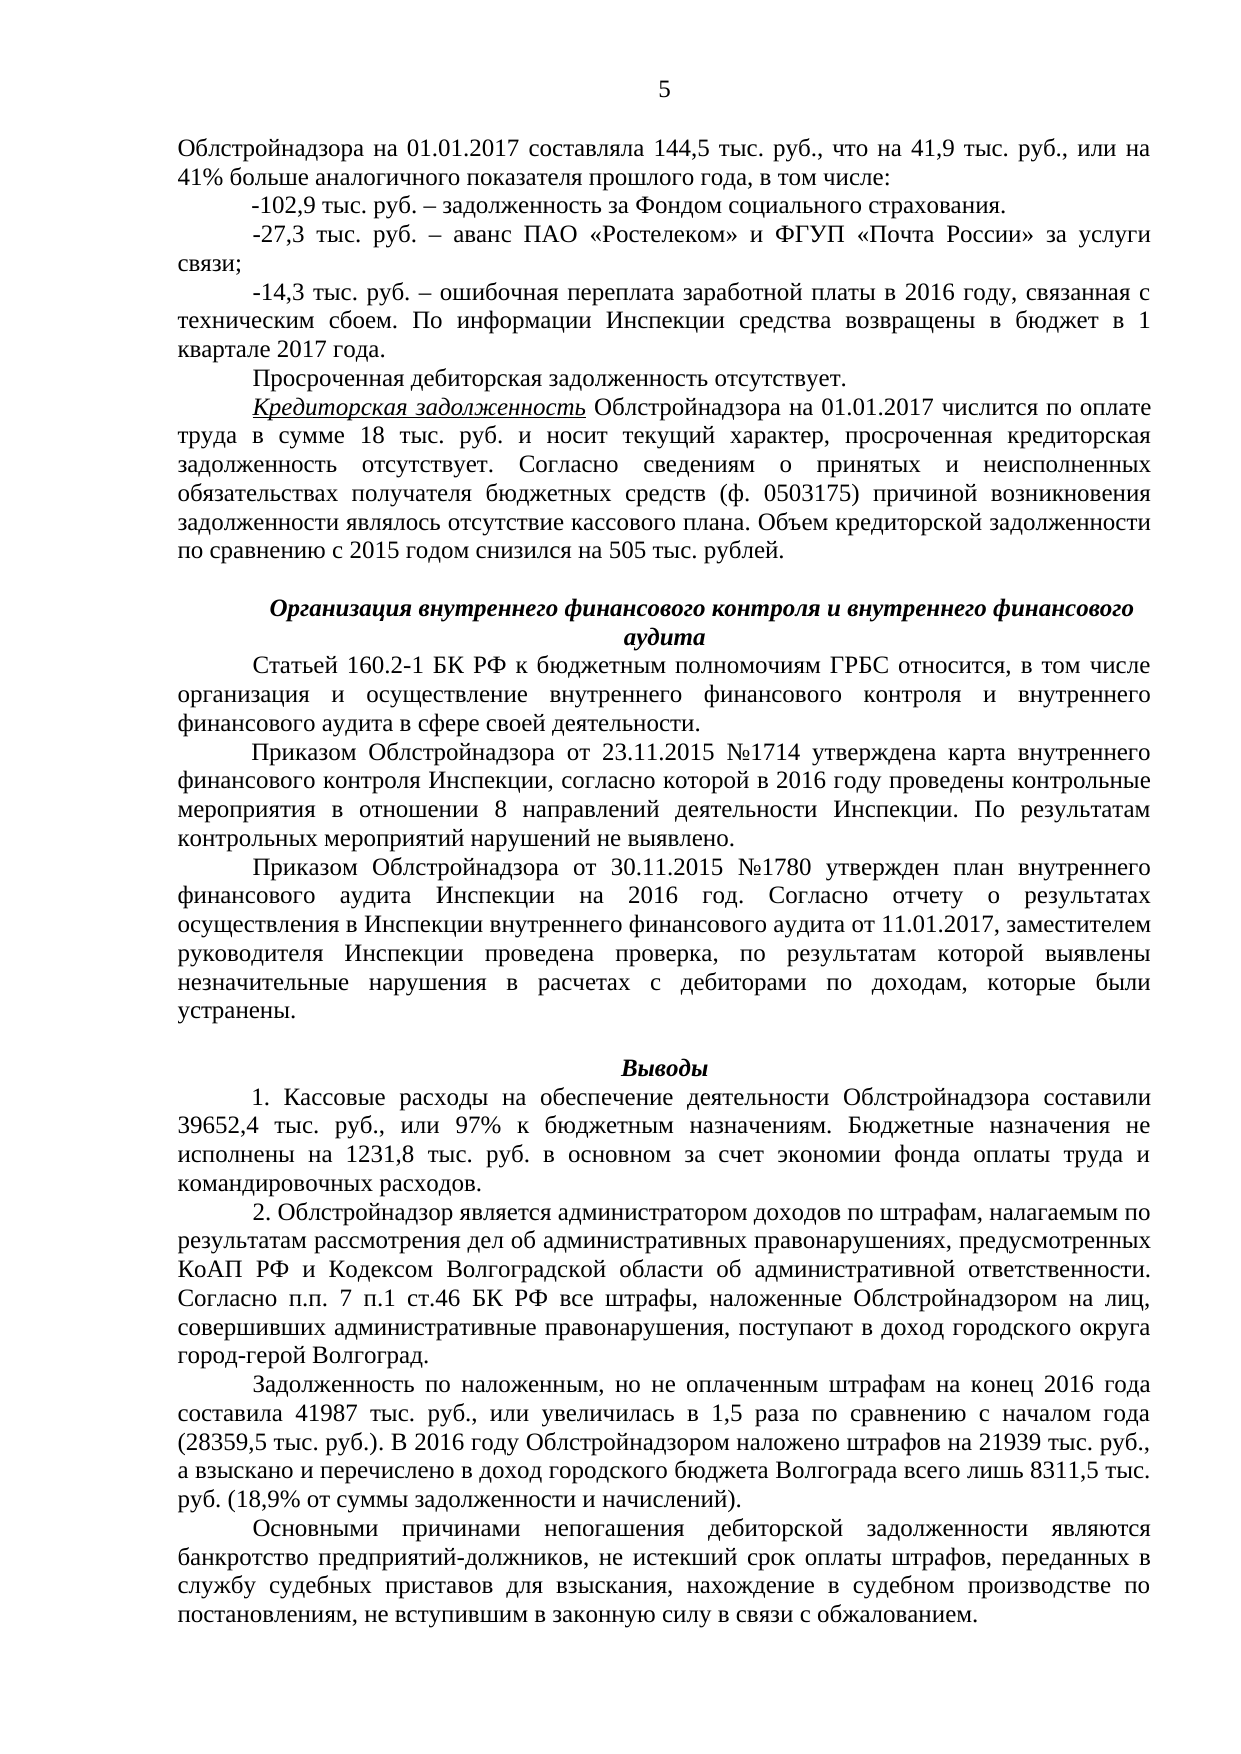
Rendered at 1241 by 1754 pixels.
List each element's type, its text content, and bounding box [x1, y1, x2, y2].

list Кредиторская задолженность Облстройнадзора на 01.01.2017 числится по оплате труда в сумме 18 тыс. руб. и носит текущий характер, просроченная кредиторская задолженность отсутствует. Согласно сведениям о принятых и неисполненных обязательствах получателя бюджетных средств (ф. 0503175) причиной возникновения задолженности являлось отсутствие кассового плана. Объем кредиторской задолженности по сравнению с 2015 годом снизился на 505 тыс. рублей. [177, 392, 1152, 564]
text -102,9 тыс. руб. – задолженность за Фондом социального страхования. [177, 190, 1152, 219]
list -27,3 тыс. руб. – аванс ПАО «Ростелеком» и ФГУП «Почта России» за услуги связи; [177, 219, 1152, 277]
text Приказом Облстройнадзора от 23.11.2015 №1714 утверждена карта внутреннего финансового контроля Инспекции, согласно которой в 2016 году проведены контрольные мероприятия в отношении 8 направлений деятельности Инспекции. По результатам контрольных мероприятий нарушений не выявлено. [177, 737, 1152, 852]
text 2. Облстройнадзор является администратором доходов по штрафам, налагаемым по результатам рассмотрения дел об административных правонарушениях, предусмотренных КоАП РФ и Кодексом Волгоградской области об административной ответственности. Согласно п.п. 7 п.1 ст.46 БК РФ все штрафы, наложенные Облстройнадзором на лиц, совершивших административные правонарушения, поступают в доход городского округа город-герой Волгоград. [177, 1197, 1152, 1369]
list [177, 133, 1152, 190]
text Основными причинами непогашения дебиторской задолженности являются банкротство предприятий-должников, не истекший срок оплаты штрафов, переданных в службу судебных приставов для взыскания, нахождение в судебном производстве по постановлениям, не вступившим в законную силу в связи с обжалованием. [177, 1513, 1152, 1628]
list Просроченная дебиторская задолженность отсутствует. [177, 363, 1152, 392]
text 1. Кассовые расходы на обеспечение деятельности Облстройнадзора составили 39652,4 тыс. руб., или 97% к бюджетным назначениям. Бюджетные назначения не исполнены на 1231,8 тыс. руб. в основном за счет экономии фонда оплаты труда и командировочных расходов. [177, 1082, 1152, 1197]
text Организация внутреннего финансового контроля и внутреннего финансового аудита [177, 593, 1152, 650]
list -14,3 тыс. руб. – ошибочная переплата заработной платы в 2016 году, связанная с техническим сбоем. По информации Инспекции средства возвращены в бюджет в 1 квартале 2017 года. [177, 277, 1152, 363]
text Статьей 160.2-1 БК РФ к бюджетным полномочиям ГРБС относится, в том числе организация и осуществление внутреннего финансового контроля и внутреннего финансового аудита в сфере своей деятельности. [177, 650, 1152, 737]
text Приказом Облстройнадзора от 30.11.2015 №1780 утвержден план внутреннего финансового аудита Инспекции на 2016 год. Согласно отчету о результатах осуществления в Инспекции внутреннего финансового аудита от 11.01.2017, заместителем руководителя Инспекции проведена проверка, по результатам которой выявлены незначительные нарушения в расчетах с дебиторами по доходам, которые были устранены. [177, 852, 1152, 1024]
text Выводы [177, 1053, 1152, 1082]
text Задолженность по наложенным, но не оплаченным штрафам на конец 2016 года составила 41987 тыс. руб., или увеличилась в 1,5 раза по сравнению с началом года (28359,5 тыс. руб.). В 2016 году Облстройнадзором наложено штрафов на 21939 тыс. руб., а взыскано и перечислено в доход городского бюджета Волгограда всего лишь 8311,5 тыс. руб. (18,9% от суммы задолженности и начислений). [177, 1369, 1152, 1513]
